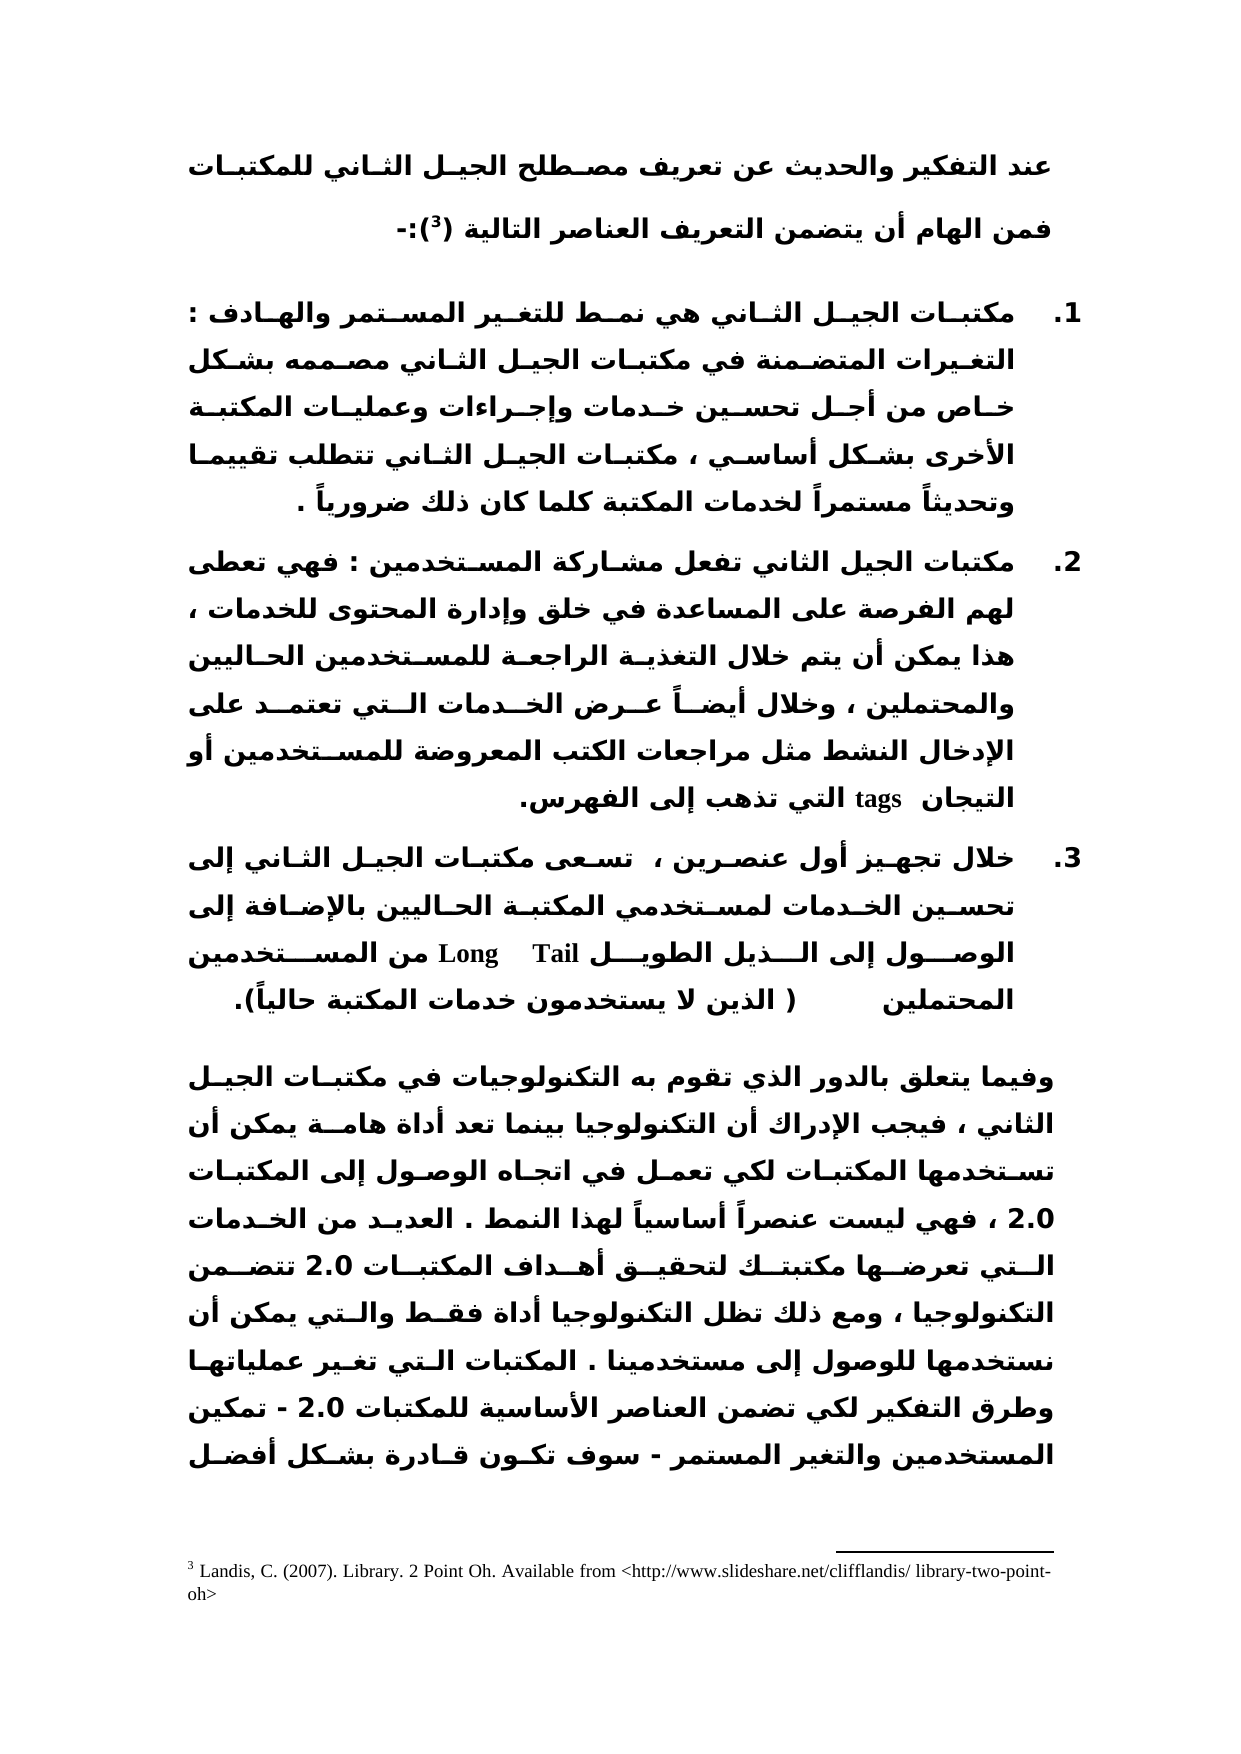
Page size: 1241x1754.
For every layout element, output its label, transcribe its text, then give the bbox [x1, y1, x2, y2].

text عند التفكير والحديث عن تعريف مصطلح الجيل الثاني للمكتبات فمن الهام أن يتضمن التعريف العناصر التالية ():- [187, 150, 1053, 245]
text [187, 1061, 1055, 1471]
list خلال تجهيز أول عنصرين ، تسعى مكتبات الجيل الثاني إلى تحسين الخدمات لمستخدمي المكتبة الحاليين بالإضافة إلى الوصول إلى الذيل الطويل Long Tail من المستخدمين المحتملين ( الذين لا يستخدمون خدمات المكتبة حالياً). [187, 843, 1053, 1016]
list مكتبات الجيل الثاني تفعل مشاركة المستخدمين : فهي تعطى لهم الفرصة على المساعدة في خلق وإدارة المحتوى للخدمات ، هذا يمكن أن يتم خلال التغذية الراجعة للمستخدمين الحاليين والمحتملين ، وخلال أيضاً عرض الخدمات التي تعتمد على الإدخال النشط مثل مراجعات الكتب المعروضة للمستخدمين أو التيجان tags التي تذهب إلى الفهرس. [187, 546, 1053, 814]
list مكتبات الجيل الثاني هي نمط للتغير المستمر والهادف : التغيرات المتضمنة في مكتبات الجيل الثاني مصممه بشكل خاص من أجل تحسين خدمات وإجراءات وعمليات المكتبة الأخرى بشكل أساسي ، مكتبات الجيل الثاني تتطلب تقييما وتحديثاً مستمراً لخدمات المكتبة كلما كان ذلك ضرورياً . [187, 297, 1053, 518]
